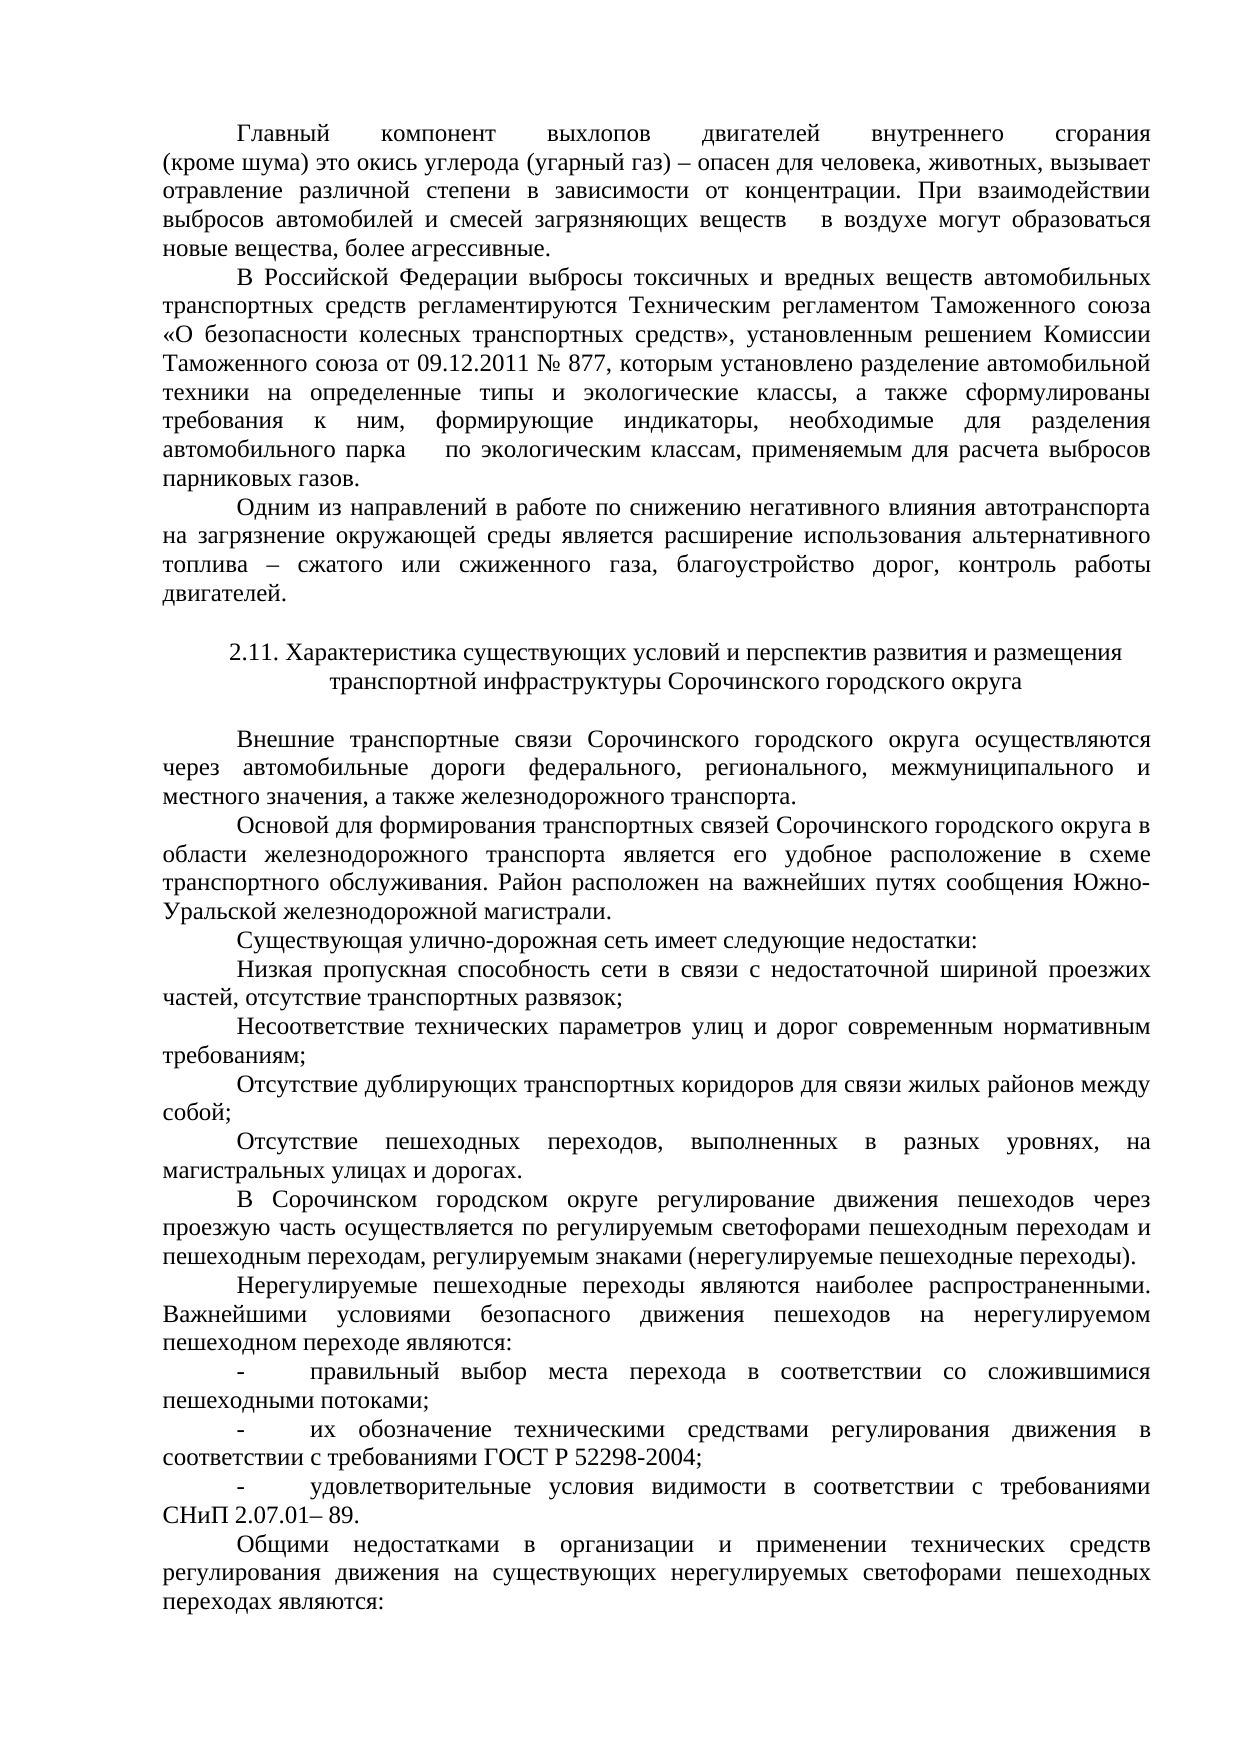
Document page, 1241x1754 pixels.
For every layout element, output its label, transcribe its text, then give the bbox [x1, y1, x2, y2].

text 2.11. Характеристика существующих условий и перспектив развития и размещения транспортной инфраструктуры Сорочинского городского округа [200, 637, 1152, 695]
text Внешние транспортные связи Сорочинского городского округа осуществляются через автомобильные дороги федерального, регионального, межмуниципального и местного значения, а также железнодорожного транспорта. [162, 724, 1152, 810]
text - их обозначение техническими средствами регулирования движения в соответствии с требованиями ГОСТ Р 52298-2004; [162, 1414, 1152, 1471]
text В Российской Федерации выбросы токсичных и вредных веществ автомобильных транспортных средств регламентируются Техническим регламентом Таможенного союза «О безопасности колесных транспортных средств», установленным решением Комиссии Таможенного союза от 09.12.2011 № 877, которым установлено разделение автомобильной техники на определенные типы и экологические классы, а также сформулированы требования к ним, формирующие индикаторы, необходимые для разделения автомобильного парка по экологическим классам, применяемым для расчета выбросов парниковых газов. [162, 262, 1152, 492]
text Общими недостатками в организации и применении технических средств регулирования движения на существующих нерегулируемых светофорами пешеходных переходах являются: [162, 1529, 1152, 1615]
text Основой для формирования транспортных связей Сорочинского городского округа в области железнодорожного транспорта является его удобное расположение в схеме транспортного обслуживания. Район расположен на важнейших путях сообщения Южно-Уральской железнодорожной магистрали. [162, 810, 1152, 925]
text Одним из направлений в работе по снижению негативного влияния автотранспорта на загрязнение окружающей среды является расширение использования альтернативного топлива – сжатого или сжиженного газа, благоустройство дорог, контроль работы двигателей. [162, 492, 1152, 607]
text Существующая улично-дорожная сеть имеет следующие недостатки: [162, 925, 1152, 954]
text Низкая пропускная способность сети в связи с недостаточной шириной проезжих частей, отсутствие транспортных развязок; [162, 954, 1152, 1011]
text - правильный выбор места перехода в соответствии со сложившимися пешеходными потоками; [162, 1356, 1152, 1414]
text Отсутствие пешеходных переходов, выполненных в разных уровнях, на магистральных улицах и дорогах. [162, 1126, 1152, 1184]
text Несоответствие технических параметров улиц и дорог современным нормативным требованиям; [162, 1011, 1152, 1069]
text - удовлетворительные условия видимости в соответствии с требованиями СНиП 2.07.01– 89. [162, 1471, 1152, 1529]
text Отсутствие дублирующих транспортных коридоров для связи жилых районов между собой; [162, 1069, 1152, 1126]
text Главный компонент выхлопов двигателей внутреннего сгорания (кроме шума) это окись углерода (угарный газ) – опасен для человека, животных, вызывает отравление различной степени в зависимости от концентрации. При взаимодействии выбросов автомобилей и смесей загрязняющих веществ в воздухе могут образоваться новые вещества, более агрессивные. [162, 118, 1152, 262]
text Нерегулируемые пешеходные переходы являются наиболее распространенными. Важнейшими условиями безопасного движения пешеходов на нерегулируемом пешеходном переходе являются: [162, 1270, 1152, 1356]
text В Сорочинском городском округе регулирование движения пешеходов через проезжую часть осуществляется по регулируемым светофорами пешеходным переходам и пешеходным переходам, регулируемым знаками (нерегулируемые пешеходные переходы). [162, 1184, 1152, 1270]
